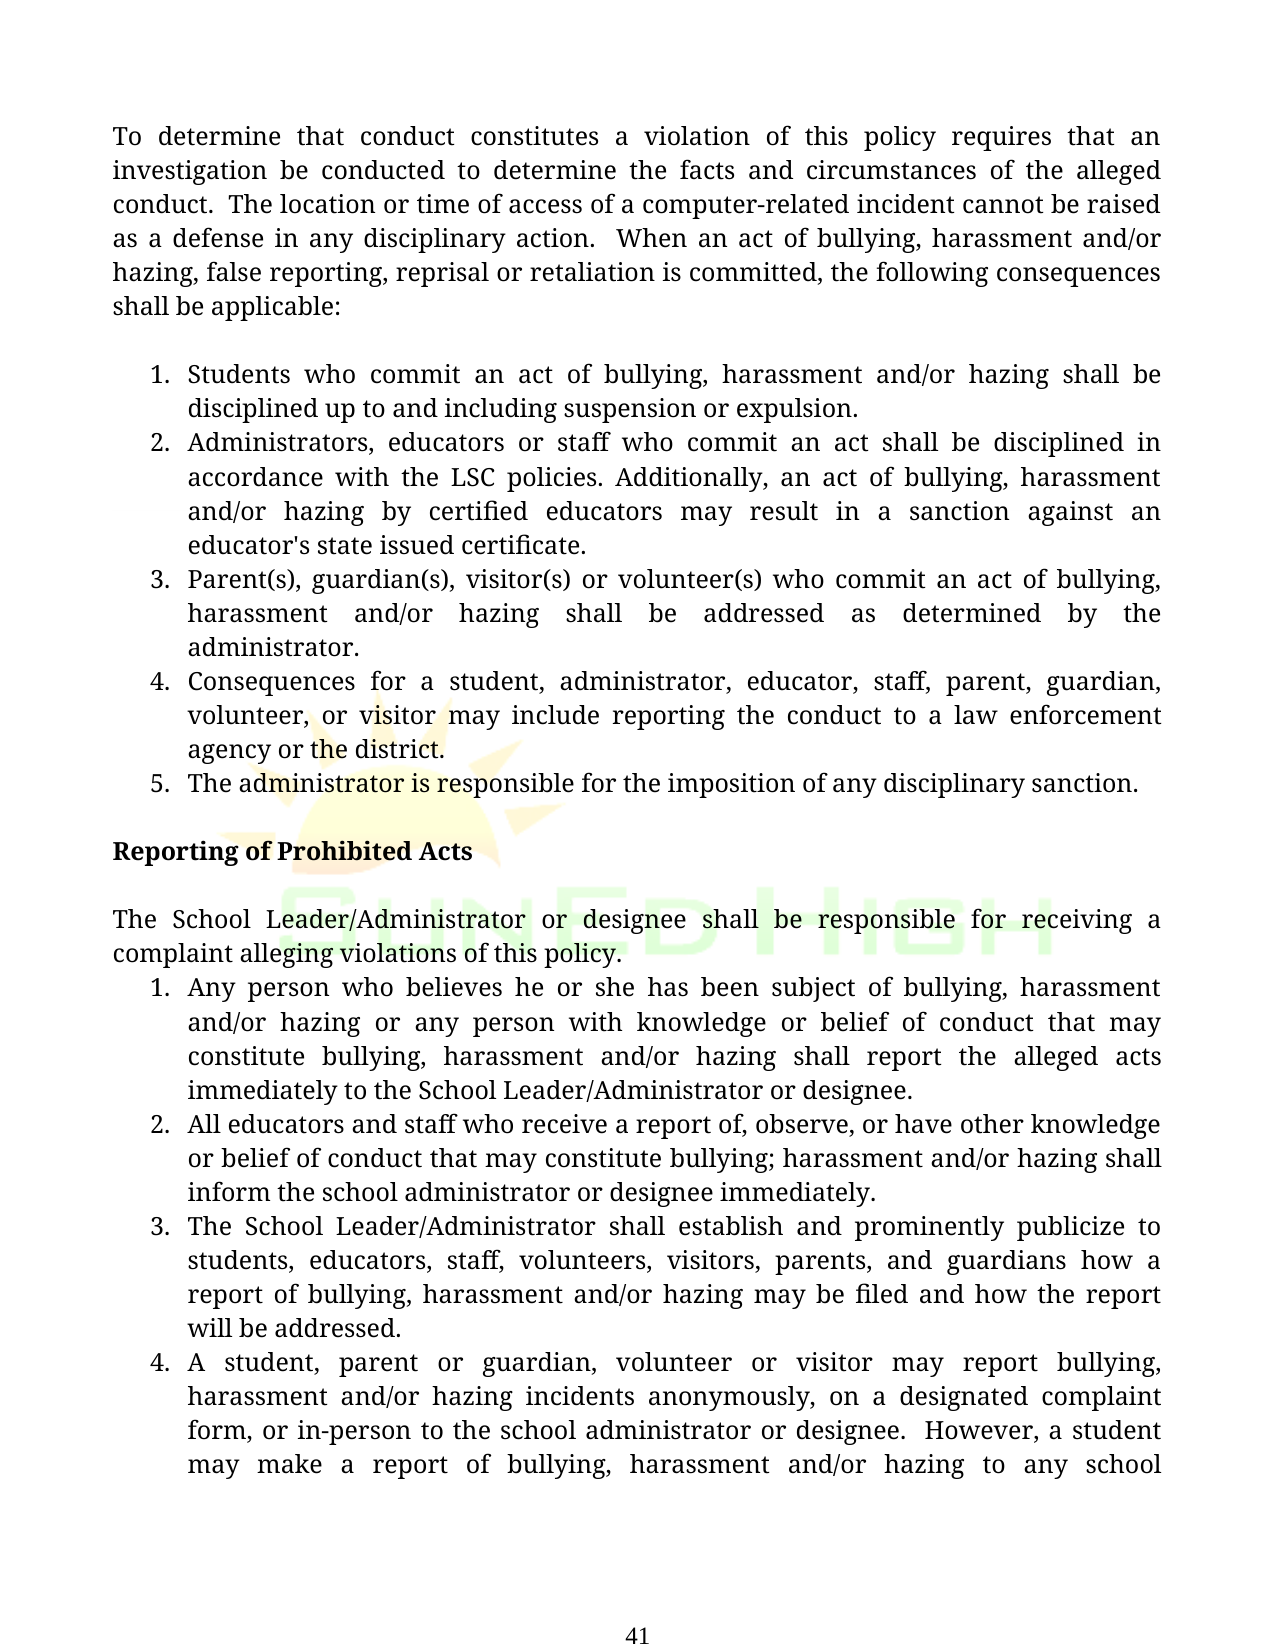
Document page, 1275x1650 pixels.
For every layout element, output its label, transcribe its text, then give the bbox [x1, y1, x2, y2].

text The School Leader/Administrator or designee shall be responsible for receiving a complaint alleging violations of this policy. [112, 1106, 1162, 1174]
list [150, 1413, 1162, 1481]
list All educators and staff who receive a report of, observe, or have other knowledge or belief of conduct that may constitute bullying; harassment and/or hazing shall inform the school administrator or designee immediately. [150, 1311, 1162, 1413]
list Students who commit an act of bullying, harassment and/or hazing shall be disciplined up to and including suspension or expulsion. [150, 561, 1162, 629]
list Parent(s), guardian(s), visitor(s) or volunteer(s) who commit an act of bullying, harassment and/or hazing shall be addressed as determined by the administrator. [150, 766, 1162, 868]
list Consequences for a student, administrator, educator, staff, parent, guardian, volunteer, or visitor may include reporting the conduct to a law enforcement agency or the district. [150, 868, 1162, 970]
text To determine that conduct constitutes a violation of this policy requires that an investigation be conducted to determine the facts and circumstances of the alleged conduct. The location or time of access of a computer-related incident cannot be raised as a defense in any disciplinary action. When an act of bullying, harassment and/or hazing, false reporting, reprisal or retaliation is committed, the following consequences shall be applicable: [112, 323, 1162, 527]
text Consequences for Prohibited Conduct, False Reporting and Reprisal or Retaliation [112, 255, 1162, 289]
list Any person who believes he or she has been subject of bullying, harassment and/or hazing or any person with knowledge or belief of conduct that may constitute bullying, harassment and/or hazing shall report the alleged acts immediately to the School Leader/Administrator or designee. [150, 1174, 1162, 1311]
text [112, 118, 1162, 221]
list The administrator is responsible for the imposition of any disciplinary sanction. [150, 970, 1162, 1004]
list Administrators, educators or staff who commit an act shall be disciplined in accordance with the LSC policies. Additionally, an act of bullying, harassment and/or hazing by certified educators may result in a sanction against an educator's state issued certificate. [150, 629, 1162, 766]
text Reporting of Prohibited Acts [112, 1038, 1162, 1072]
